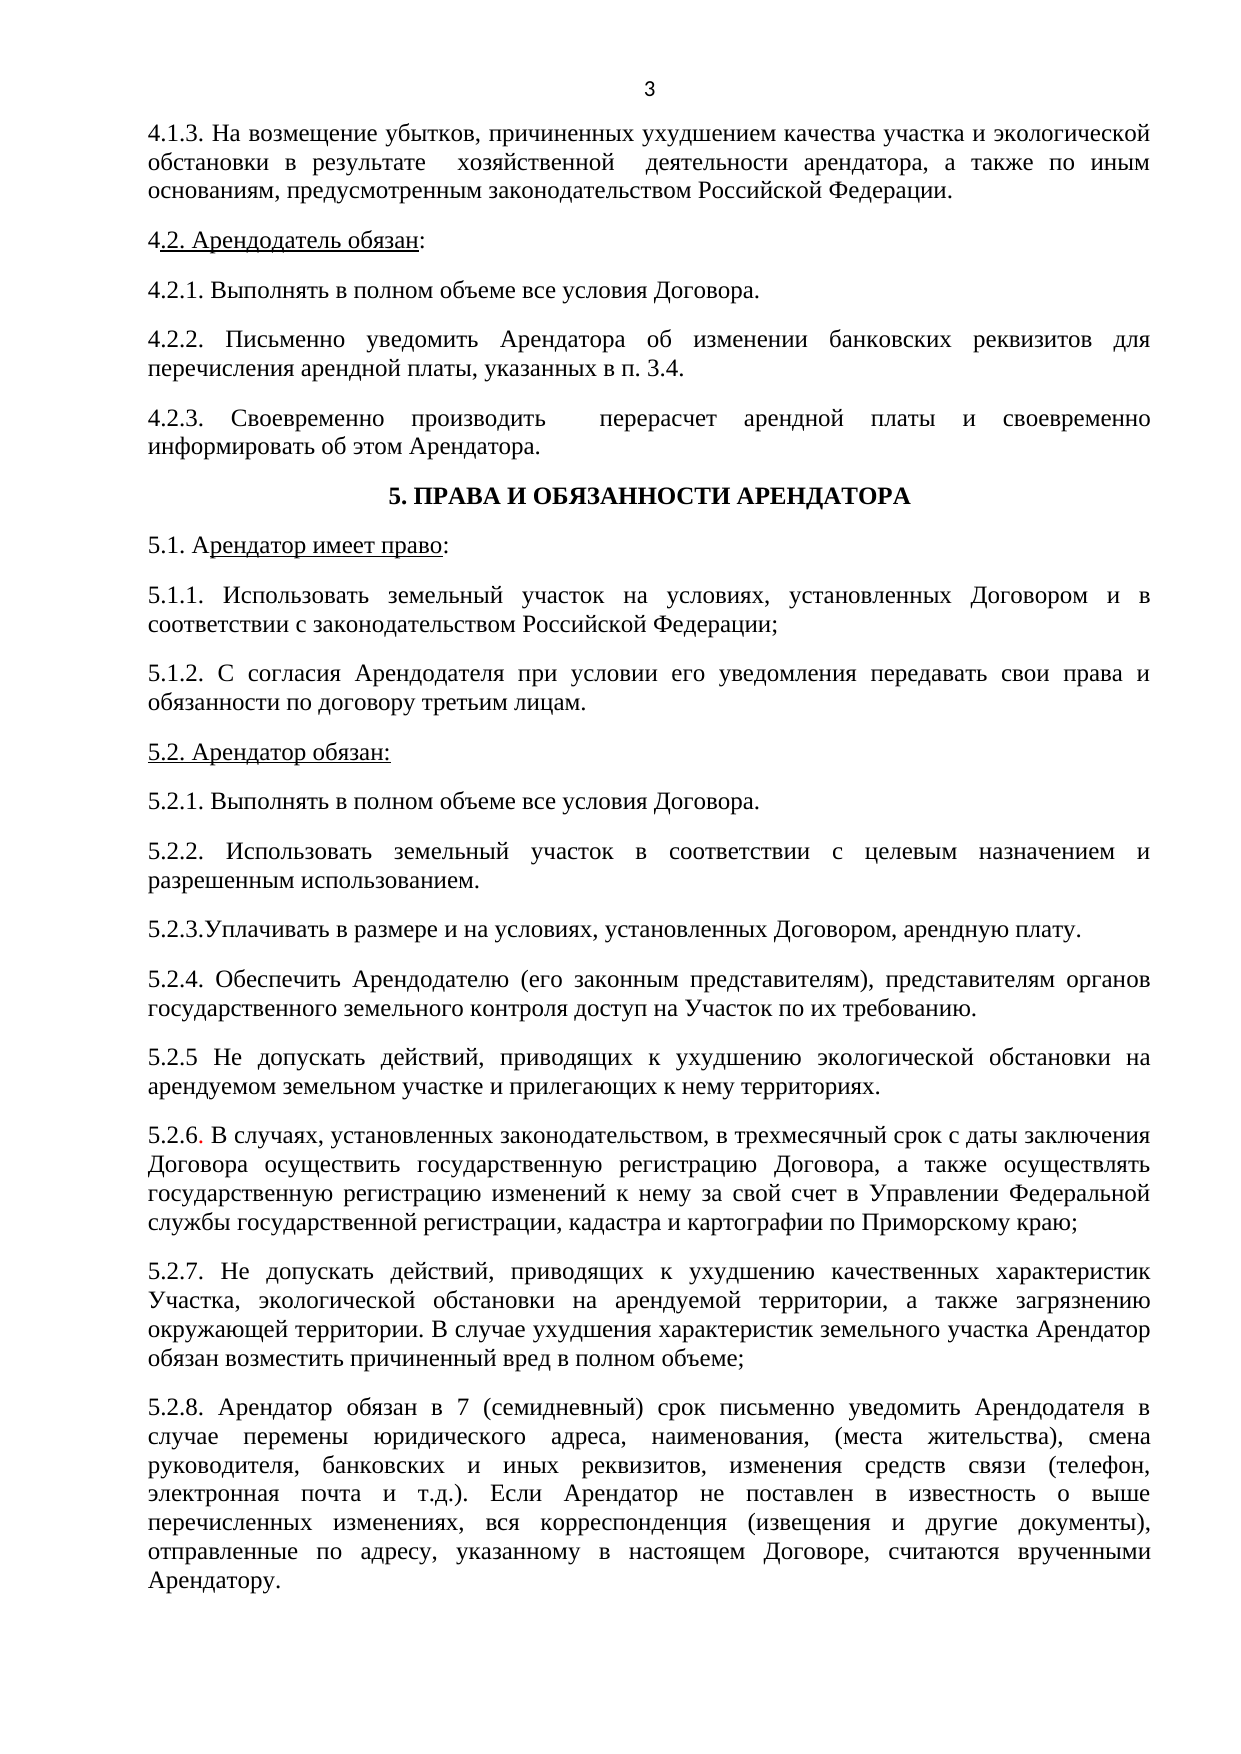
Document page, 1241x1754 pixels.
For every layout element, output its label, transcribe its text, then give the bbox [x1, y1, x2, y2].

text 5.2.7. Не допускать действий, приводящих к ухудшению качественных характеристик Участка, экологической обстановки на арендуемой территории, а также загрязнению окружающей территории. В случае ухудшения характеристик земельного участка Арендатор обязан возместить причиненный вред в полном объеме; [148, 1256, 1152, 1371]
text 5.2. Арендатор обязан: [148, 737, 1152, 766]
text 4.2.3. Своевременно производить перерасчет арендной платы и своевременно информировать об этом Арендатора. [148, 403, 1152, 460]
text 4.2. Арендодатель обязан: [148, 225, 1152, 254]
text 5.2.4. Обеспечить Арендодателю (его законным представителям), представителям органов государственного земельного контроля доступ на Участок по их требованию. [148, 964, 1152, 1021]
text 5.2.8. Арендатор обязан в 7 (семидневный) срок письменно уведомить Арендодателя в случае перемены юридического адреса, наименования, (места жительства), смена руководителя, банковских и иных реквизитов, изменения средств связи (телефон, электронная почта и т.д.). Если Арендатор не поставлен в известность о выше перечисленных изменениях, вся корреспонденция (извещения и другие документы), отправленные по адресу, указанному в настоящем Договоре, считаются врученными Арендатору. [148, 1392, 1152, 1593]
text 5.2.6. В случаях, установленных законодательством, в трехмесячный срок с даты заключения Договора осуществить государственную регистрацию Договора, а также осуществлять государственную регистрацию изменений к нему за свой счет в Управлении Федеральной службы государственной регистрации, кадастра и картографии по Приморскому краю; [148, 1121, 1152, 1236]
text 5.1.1. Использовать земельный участок на условиях, установленных Договором и в соответствии с законодательством Российской Федерации; [148, 580, 1152, 638]
text 5. ПРАВА И ОБЯЗАННОСТИ АРЕНДАТОРА [148, 481, 1152, 510]
text 4.2.2. Письменно уведомить Арендатора об изменении банковских реквизитов для перечисления арендной платы, указанных в п. 3.4. [148, 324, 1152, 382]
text 5.2.1. Выполнять в полном объеме все условия Договора. [148, 786, 1152, 815]
text 5.2.5 Не допускать действий, приводящих к ухудшению экологической обстановки на арендуемом земельном участке и прилегающих к нему территориях. [148, 1042, 1152, 1100]
text 4.2.1. Выполнять в полном объеме все условия Договора. [148, 275, 1152, 303]
text 5.2.3.Уплачивать в размере и на условиях, установленных Договором, арендную плату. [148, 914, 1152, 943]
text 4.1.3. На возмещение убытков, причиненных ухудшением качества участка и экологической обстановки в результате хозяйственной деятельности арендатора, а также по иным основаниям, предусмотренным законодательством Российской Федерации. [148, 118, 1152, 204]
text 5.2.2. Использовать земельный участок в соответствии с целевым назначением и разрешенным использованием. [148, 836, 1152, 893]
text 5.1. Арендатор имеет право: [148, 531, 1152, 559]
text 5.1.2. С согласия Арендодателя при условии его уведомления передавать свои права и обязанности по договору третьим лицам. [148, 658, 1152, 716]
